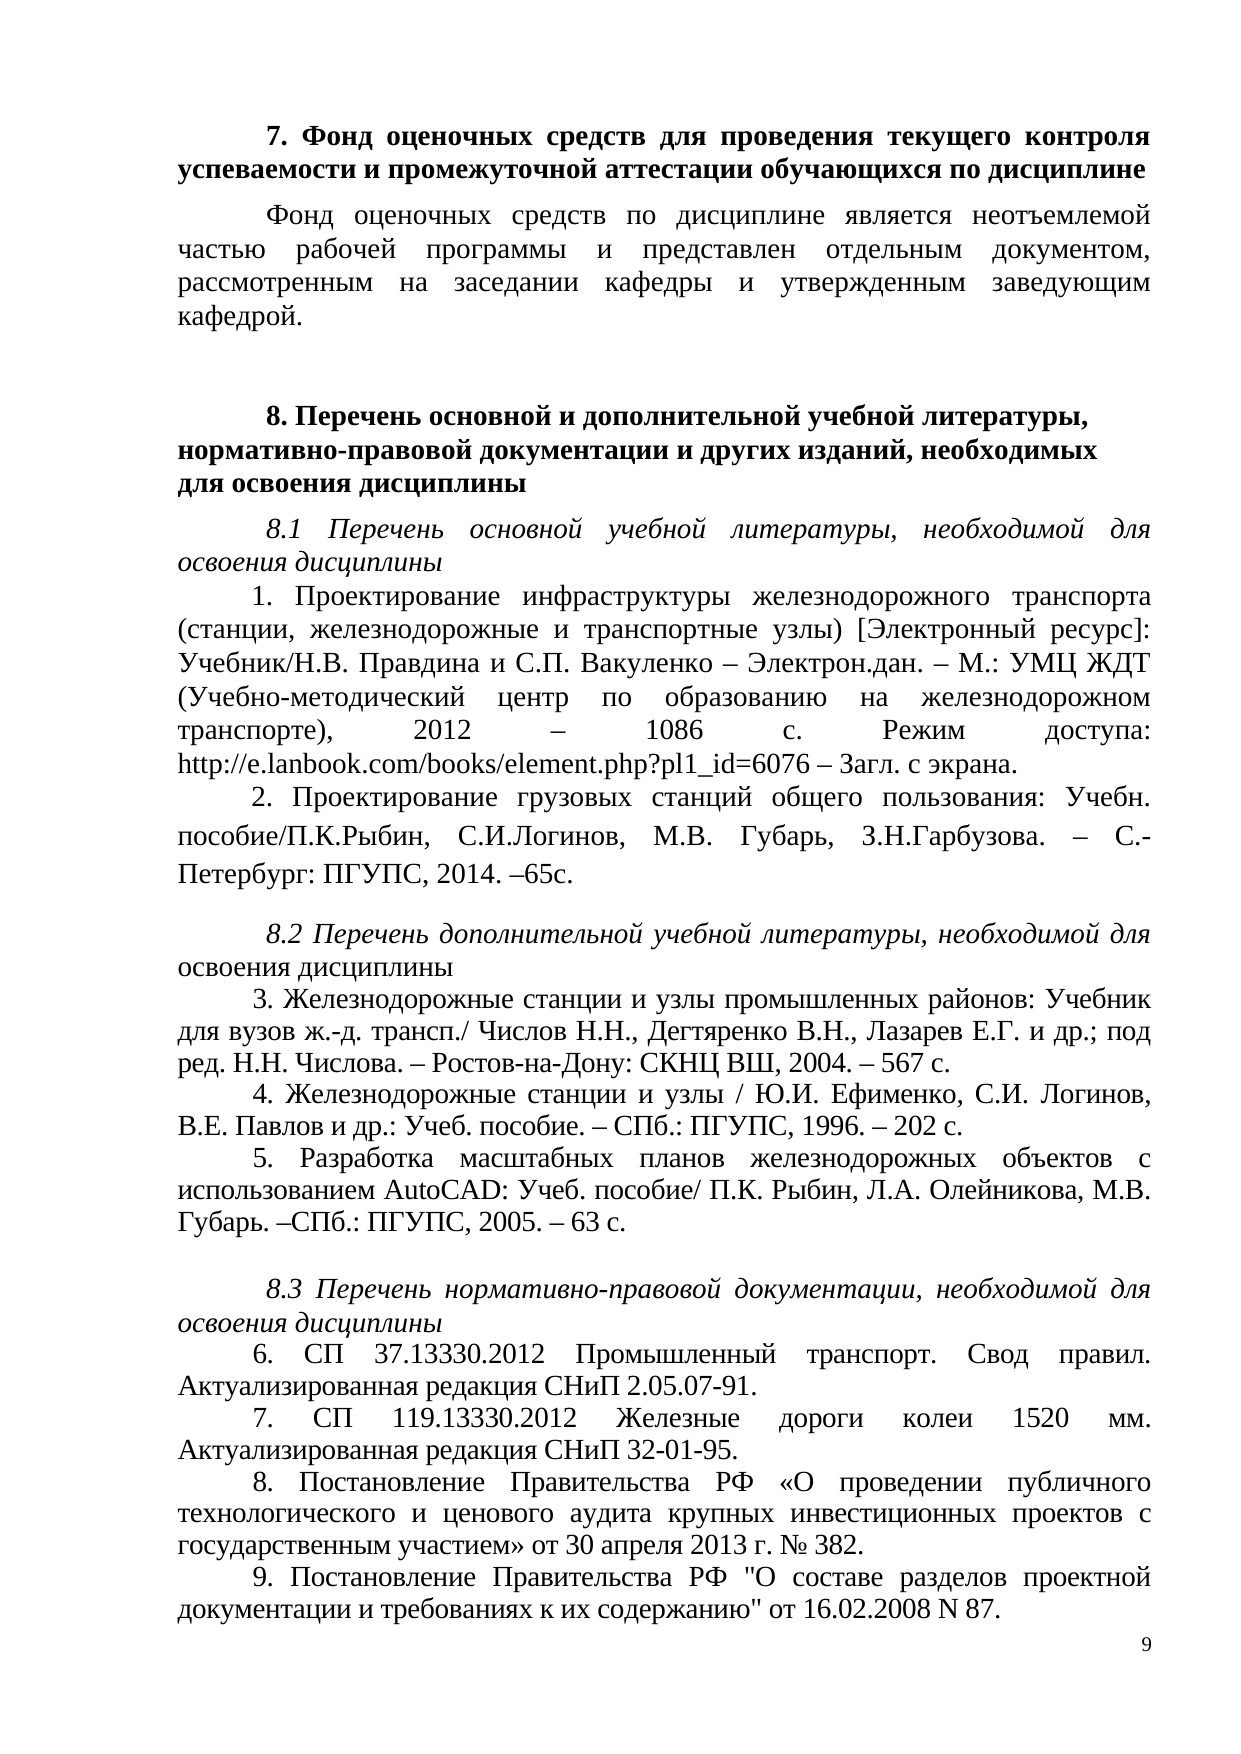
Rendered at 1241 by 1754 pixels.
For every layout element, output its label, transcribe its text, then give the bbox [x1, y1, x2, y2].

text 9. Постановление Правительства РФ "О составе разделов проектной документации и требованиях к их содержанию" от 16.02.2008 N 87. [177, 1561, 1152, 1625]
text 8.3 Перечень нормативно-правовой документации, необходимой для освоения дисциплины [177, 1271, 1152, 1338]
text 4. Железнодорожные станции и узлы / Ю.И. Ефименко, С.И. Логинов, В.Е. Павлов и др.: Учеб. пособие. – СПб.: ПГУПС, 1996. – 202 с. [177, 1078, 1152, 1142]
text 8. Постановление Правительства РФ «О проведении публичного технологического и ценового аудита крупных инвестиционных проектов с государственным участием» от 30 апреля 2013 г. № 382. [177, 1466, 1152, 1561]
text 3. Железнодорожные станции и узлы промышленных районов: Учебник для вузов ж.-д. трансп./ Числов Н.Н., Дегтяренко В.Н., Лазарев Е.Г. и др.; под ред. Н.Н. Числова. – Ростов-на-Дону: СКНЦ ВШ, 2004. – 567 с. [177, 983, 1152, 1078]
text 5. Разработка масштабных планов железнодорожных объектов с использованием AutoCAD: Учеб. пособие/ П.К. Рыбин, Л.А. Олейникова, М.В. Губарь. –СПб.: ПГУПС, 2005. – 63 с. [177, 1142, 1152, 1238]
text 8.1 Перечень основной учебной литературы, необходимой для освоения дисциплины [177, 511, 1152, 578]
text 7. Фонд оценочных средств для проведения текущего контроля успеваемости и промежуточной аттестации обучающихся по дисциплине [177, 118, 1152, 185]
text Фонд оценочных средств по дисциплине является неотъемлемой частью рабочей программы и представлен отдельным документом, рассмотренным на заседании кафедры и утвержденным заведующим кафедрой. [177, 197, 1152, 331]
text 8. Перечень основной и дополнительной учебной литературы, нормативно-правовой документации и других изданий, необходимых для освоения дисциплины [177, 398, 1152, 499]
text 8.2 Перечень дополнительной учебной литературы, необходимой для освоения дисциплины [177, 916, 1152, 983]
text 7. СП 119.13330.2012 Железные дороги колеи 1520 мм. Актуализированная редакция СНиП 32-01-95. [177, 1402, 1152, 1466]
list 2. Проектирование грузовых станций общего пользования: Учебн. пособие/П.К.Рыбин, С.И.Логинов, М.В. Губарь, З.Н.Гарбузова. – С.-Петербург: ПГУПС, 2014. –65с. [177, 779, 1152, 890]
text 1. Проектирование инфраструктуры железнодорожного транспорта (станции, железнодорожные и транспортные узлы) [Электронный ресурс]: Учебник/Н.В. Правдина и С.П. Вакуленко – Электрон.дан. – М.: УМЦ ЖДТ (Учебно-методический центр по образованию на железнодорожном транспорте), 2012 – 1086 с. Режим доступа: http://e.lanbook.com/books/element.php?pl1_id=6076 – Загл. с экрана. [177, 578, 1152, 779]
text 6. СП 37.13330.2012 Промышленный транспорт. Свод правил. Актуализированная редакция СНиП 2.05.07-91. [177, 1338, 1152, 1402]
